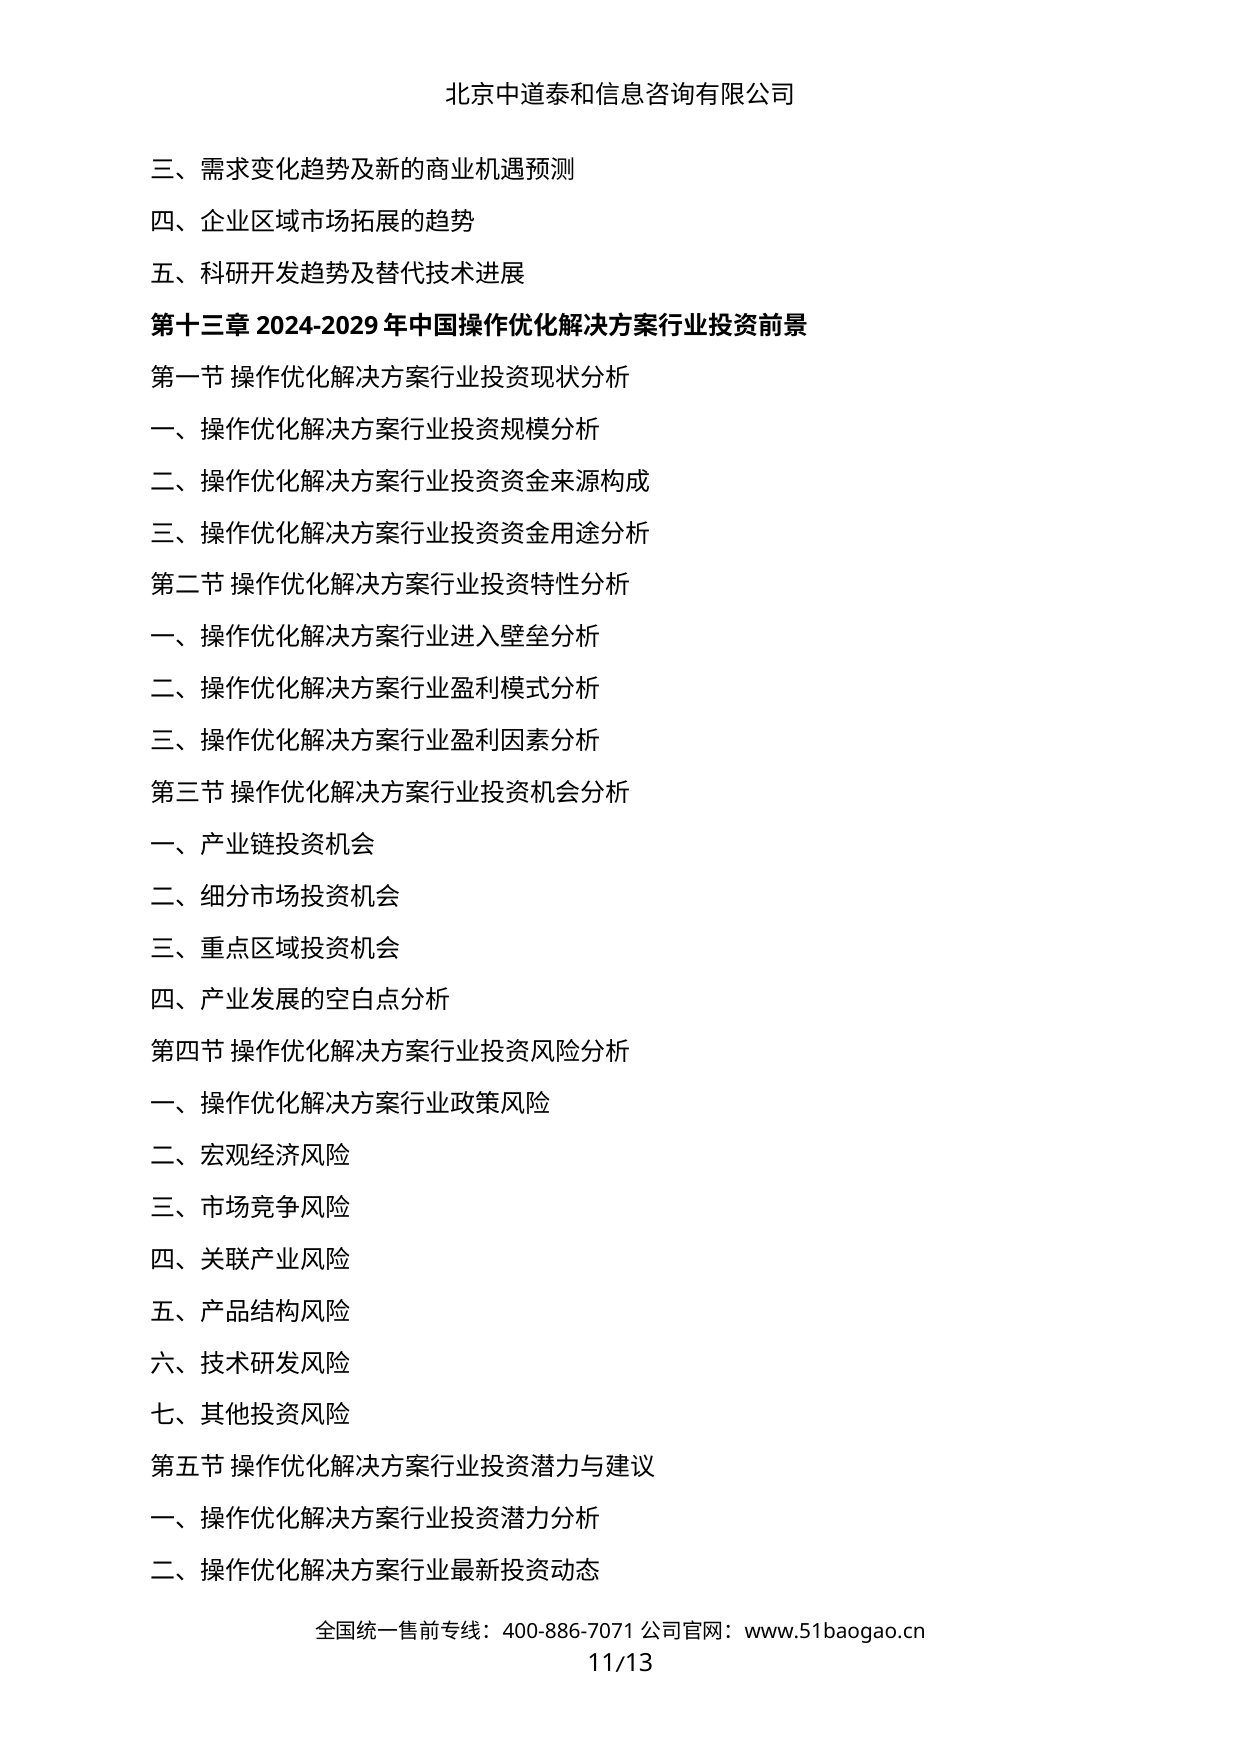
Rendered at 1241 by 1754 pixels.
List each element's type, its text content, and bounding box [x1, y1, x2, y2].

text 三、操作优化解决方案行业投资资金用途分析 [150, 513, 1090, 549]
text 一、操作优化解决方案行业投资潜力分析 [150, 1499, 1090, 1535]
text 第三节 操作优化解决方案行业投资机会分析 [150, 772, 1090, 809]
text 第四节 操作优化解决方案行业投资风险分析 [150, 1032, 1090, 1068]
text 三、市场竞争风险 [150, 1187, 1090, 1224]
text 二、操作优化解决方案行业投资资金来源构成 [150, 461, 1090, 497]
text 三、重点区域投资机会 [150, 928, 1090, 964]
text 第五节 操作优化解决方案行业投资潜力与建议 [150, 1447, 1090, 1483]
text 第一节 操作优化解决方案行业投资现状分析 [150, 357, 1090, 394]
text 六、技术研发风险 [150, 1343, 1090, 1379]
text 二、宏观经济风险 [150, 1136, 1090, 1172]
text 一、产业链投资机会 [150, 824, 1090, 861]
text 一、操作优化解决方案行业进入壁垒分析 [150, 617, 1090, 653]
text 一、操作优化解决方案行业政策风险 [150, 1084, 1090, 1120]
text 第十三章 2024-2029年中国操作优化解决方案行业投资前景 [150, 306, 1090, 342]
text 七、其他投资风险 [150, 1395, 1090, 1431]
text 五、产品结构风险 [150, 1291, 1090, 1327]
text 四、企业区域市场拓展的趋势 [150, 202, 1090, 238]
text 三、操作优化解决方案行业盈利因素分析 [150, 721, 1090, 757]
text 二、细分市场投资机会 [150, 876, 1090, 912]
text 三、需求变化趋势及新的商业机遇预测 [150, 150, 1090, 186]
text 四、关联产业风险 [150, 1239, 1090, 1276]
text 第二节 操作优化解决方案行业投资特性分析 [150, 565, 1090, 601]
text 二、操作优化解决方案行业盈利模式分析 [150, 669, 1090, 705]
text 五、科研开发趋势及替代技术进展 [150, 254, 1090, 290]
text 一、操作优化解决方案行业投资规模分析 [150, 409, 1090, 446]
text 二、操作优化解决方案行业最新投资动态 [150, 1551, 1090, 1587]
text 四、产业发展的空白点分析 [150, 980, 1090, 1016]
